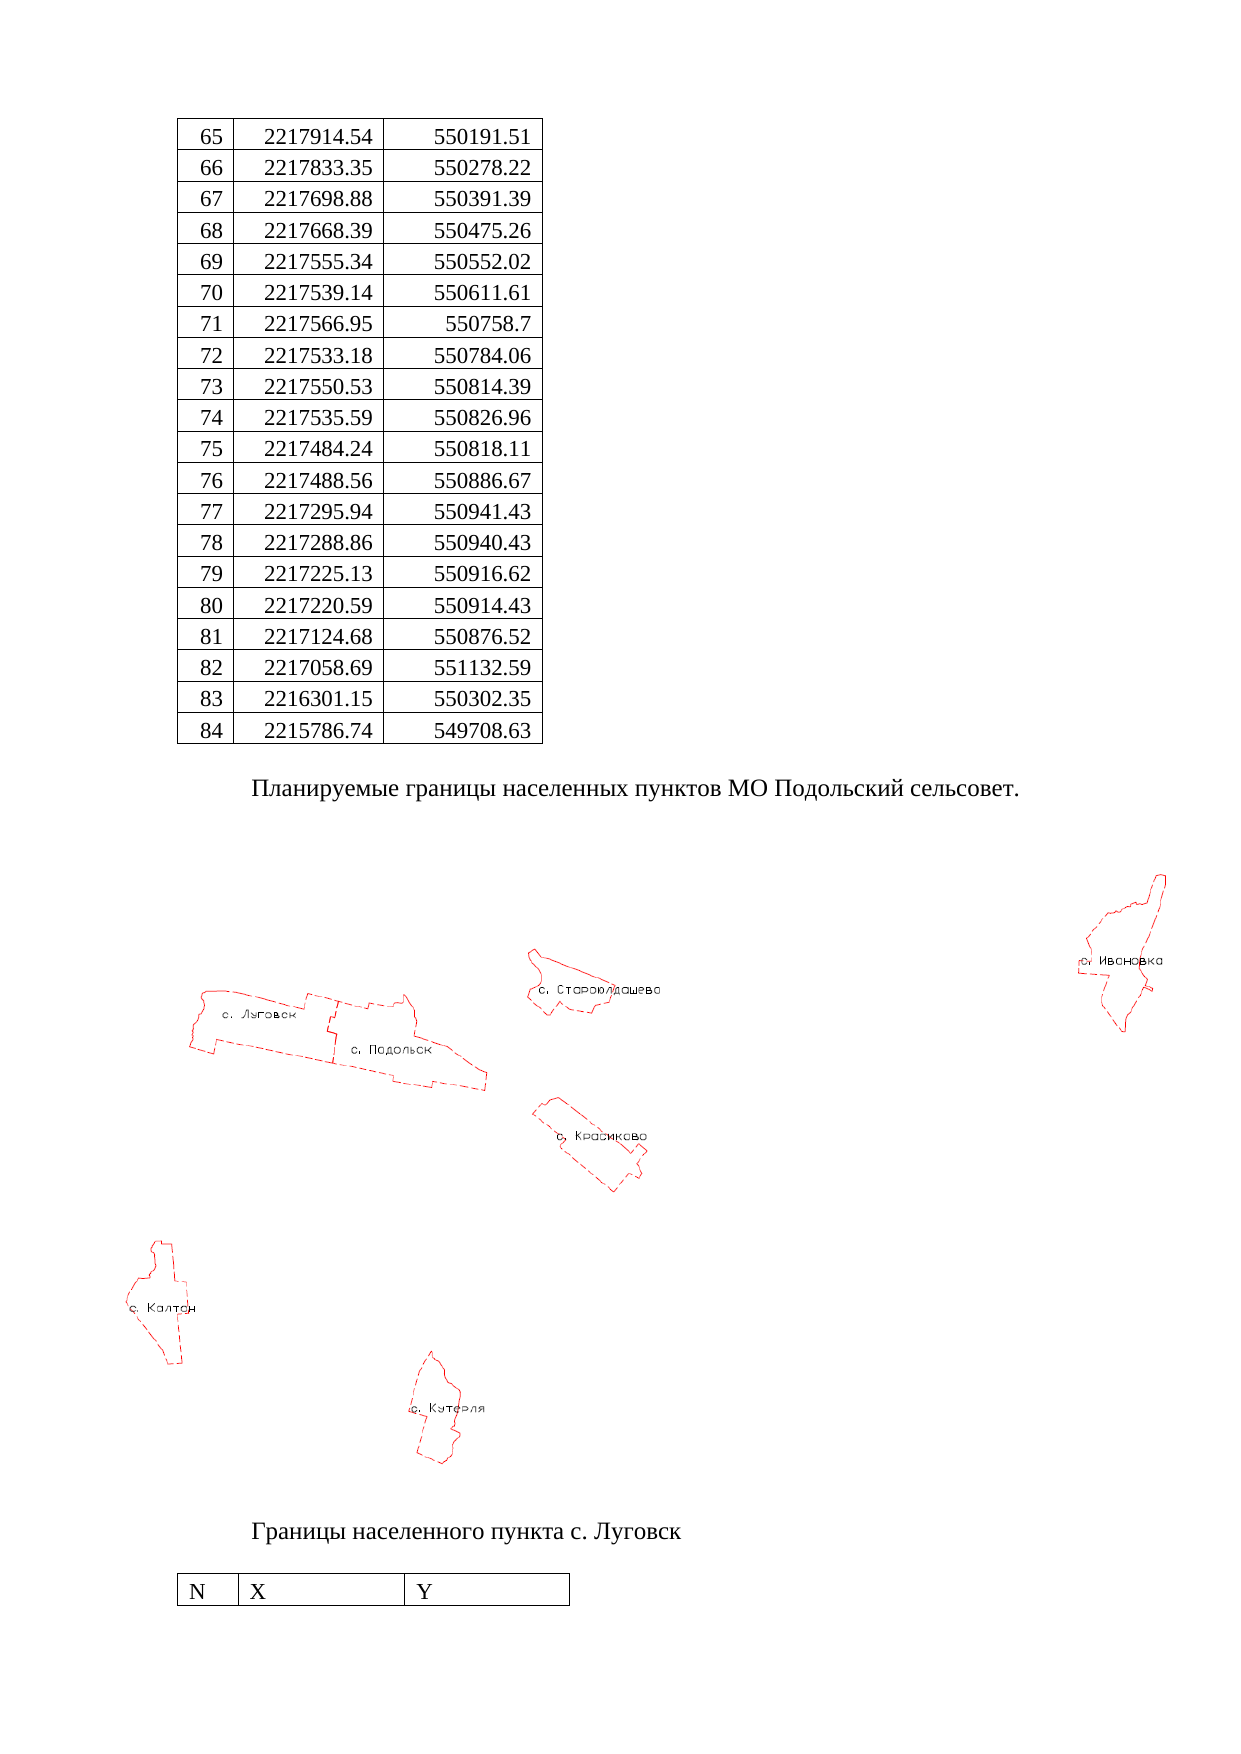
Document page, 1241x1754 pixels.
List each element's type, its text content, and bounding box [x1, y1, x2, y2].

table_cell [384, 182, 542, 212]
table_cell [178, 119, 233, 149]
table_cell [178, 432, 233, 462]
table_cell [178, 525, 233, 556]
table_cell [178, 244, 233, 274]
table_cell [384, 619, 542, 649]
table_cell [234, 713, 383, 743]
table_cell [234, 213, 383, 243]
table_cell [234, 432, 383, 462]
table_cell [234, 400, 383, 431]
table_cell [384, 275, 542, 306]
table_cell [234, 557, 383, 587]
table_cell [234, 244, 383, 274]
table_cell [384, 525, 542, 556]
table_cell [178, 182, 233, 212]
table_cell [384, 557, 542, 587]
picture [59, 830, 1209, 1487]
text Планируемые границы населенных пунктов МО Подольский сельсовет. [177, 773, 1152, 802]
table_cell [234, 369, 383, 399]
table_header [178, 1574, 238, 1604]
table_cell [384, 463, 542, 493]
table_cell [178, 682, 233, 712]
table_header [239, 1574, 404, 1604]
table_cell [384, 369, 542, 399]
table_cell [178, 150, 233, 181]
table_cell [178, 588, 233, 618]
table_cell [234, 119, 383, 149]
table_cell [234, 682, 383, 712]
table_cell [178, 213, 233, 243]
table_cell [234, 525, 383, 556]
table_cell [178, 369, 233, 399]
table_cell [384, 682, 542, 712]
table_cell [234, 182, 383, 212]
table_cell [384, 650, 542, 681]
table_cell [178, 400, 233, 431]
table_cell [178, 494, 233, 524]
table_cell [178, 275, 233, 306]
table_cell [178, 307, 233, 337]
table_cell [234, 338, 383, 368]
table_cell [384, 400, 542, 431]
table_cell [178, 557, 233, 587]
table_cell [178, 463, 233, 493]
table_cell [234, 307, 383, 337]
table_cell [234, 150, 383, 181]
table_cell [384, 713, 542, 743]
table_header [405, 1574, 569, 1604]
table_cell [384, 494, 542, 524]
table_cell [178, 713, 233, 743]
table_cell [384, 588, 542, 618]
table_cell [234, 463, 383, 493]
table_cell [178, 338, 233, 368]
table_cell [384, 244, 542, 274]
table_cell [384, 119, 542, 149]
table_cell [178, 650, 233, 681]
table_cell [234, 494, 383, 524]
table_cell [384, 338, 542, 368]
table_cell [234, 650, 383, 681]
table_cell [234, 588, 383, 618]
text Границы населенного пункта с. Луговск [177, 1516, 1152, 1544]
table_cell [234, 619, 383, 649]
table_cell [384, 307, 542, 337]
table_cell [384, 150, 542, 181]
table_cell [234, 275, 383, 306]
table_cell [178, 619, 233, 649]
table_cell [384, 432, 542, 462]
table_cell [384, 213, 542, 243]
